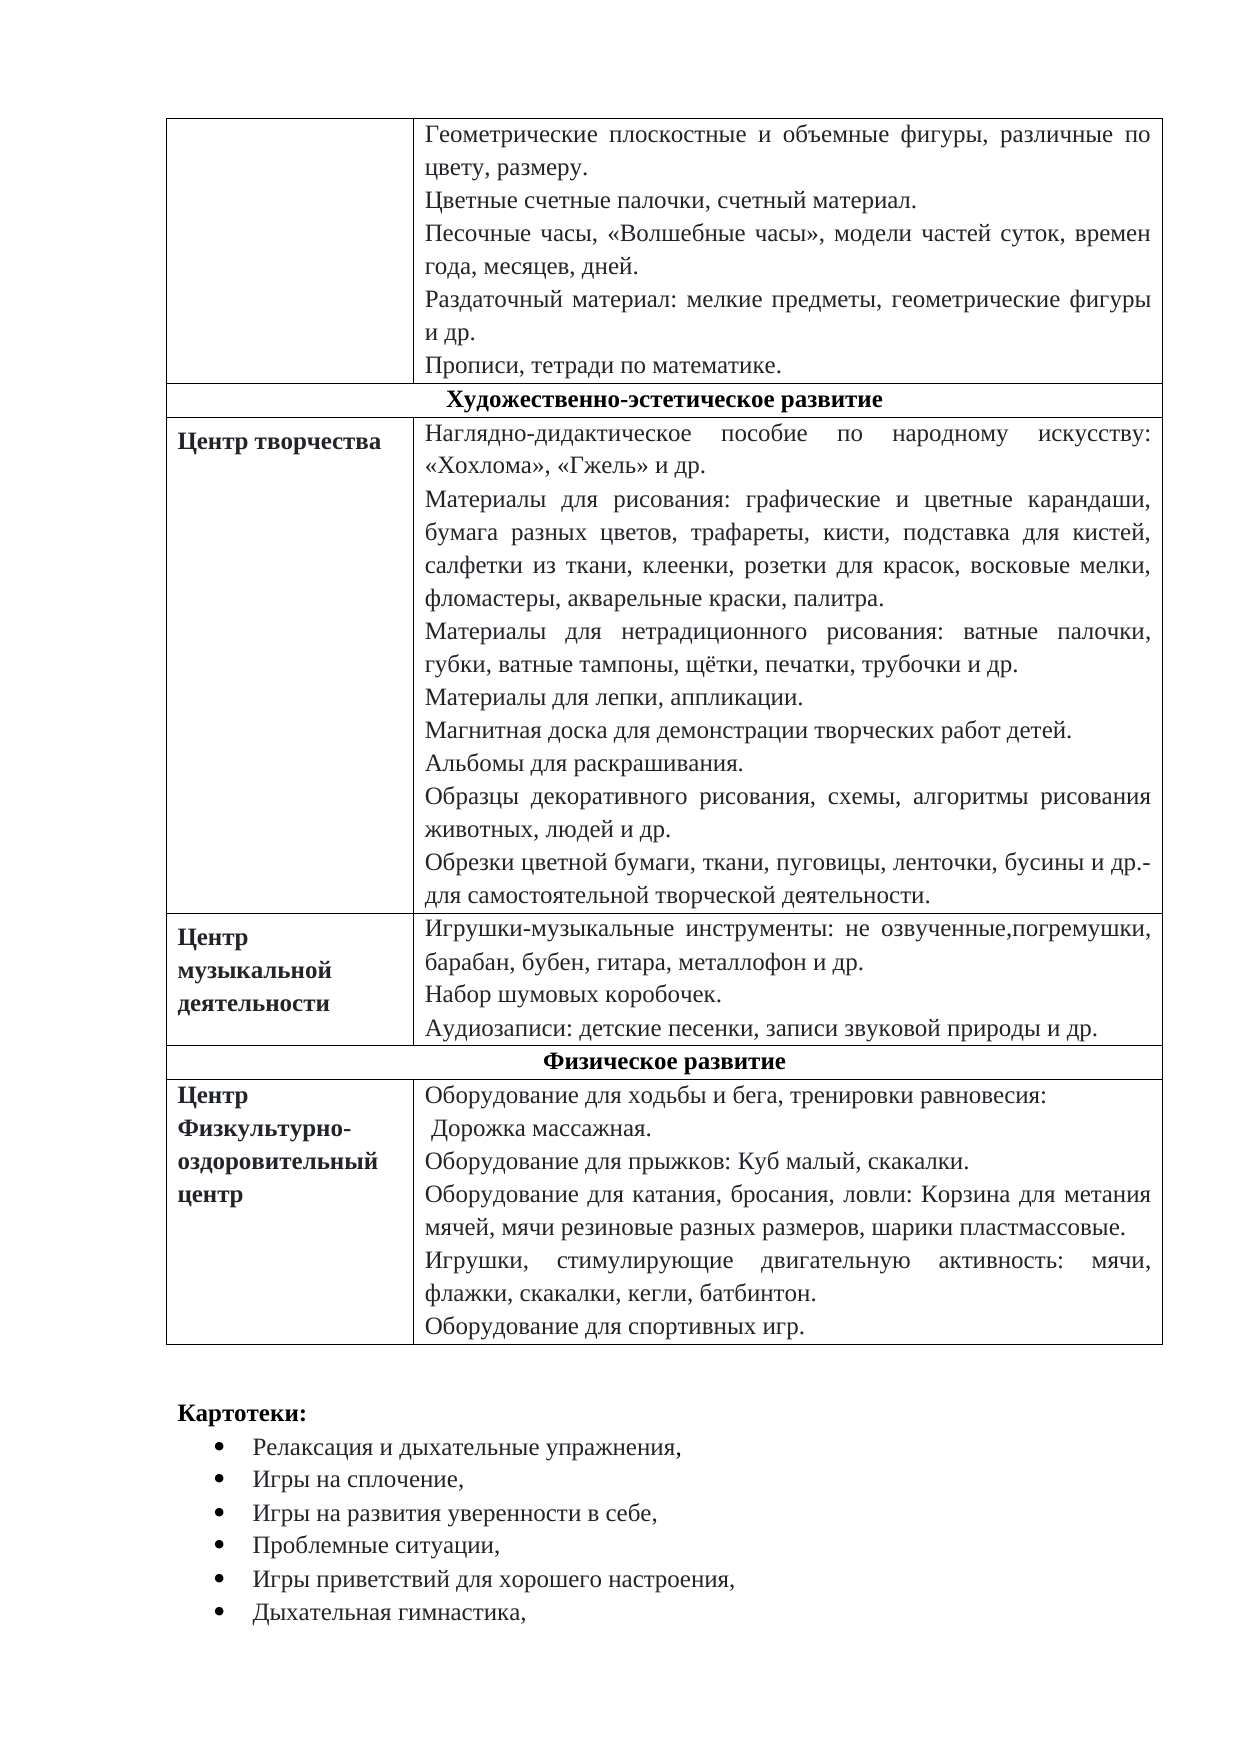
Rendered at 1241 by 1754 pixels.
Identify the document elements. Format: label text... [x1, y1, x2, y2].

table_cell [414, 119, 1162, 383]
table_cell Художественно-эстетическое развитие [167, 384, 1162, 417]
table_cell Игрушки-музыкальные инструменты: не озвученные,погремушки, барабан, бубен, гитара, металлофон и др. Набор шумовых коробочек. Аудиозаписи: детские песенки, записи звуковой природы и др. [414, 914, 1162, 1045]
list Игры приветствий для хорошего настроения, [215, 1564, 1152, 1592]
table_cell Оборудование для ходьбы и бега, тренировки равновесия: Дорожка массажная. Оборудование для прыжков: Куб малый, скакалки. Оборудование для катания, бросания, ловли: Корзина для метания мячей, мячи резиновые разных размеров, шарики пластмассовые. Игрушки, стимулирующие двигательную активность: мячи, флажки, скакалки, кегли, батбинтон. Оборудование для спортивных игр. [414, 1080, 1162, 1344]
list Игры на сплочение, [215, 1464, 1152, 1493]
table_cell Физическое развитие [167, 1046, 1162, 1079]
table_cell Наглядно-дидактическое пособие по народному искусству: «Хохлома», «Гжель» и др. Материалы для рисования: графические и цветные карандаши, бумага разных цветов, трафареты, кисти, подставка для кистей, салфетки из ткани, клеенки, розетки для красок, восковые мелки, фломастеры, акварельные краски, палитра. Материалы для нетрадиционного рисования: ватные палочки, губки, ватные тампоны, щётки, печатки, трубочки и др. Материалы для лепки, аппликации. Магнитная доска для демонстрации творческих работ детей. Альбомы для раскрашивания. Образцы декоративного рисования, схемы, алгоритмы рисования животных, людей и др. Обрезки цветной бумаги, ткани, пуговицы, ленточки, бусины и др.- для самостоятельной творческой деятельности. [414, 418, 1162, 912]
list Дыхательная гимнастика, [215, 1597, 1152, 1625]
list Игры на развития уверенности в себе, [215, 1498, 1152, 1526]
text Картотеки: [177, 1398, 1152, 1427]
list Проблемные ситуации, [215, 1531, 1152, 1559]
list Релаксация и дыхательные упражнения, [215, 1432, 1152, 1460]
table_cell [167, 119, 413, 383]
table_cell Центр музыкальной деятельности [167, 914, 413, 1045]
table_cell Центр творчества [167, 418, 413, 912]
table_cell Центр Физкультурно-оздоровительный центр [167, 1080, 413, 1344]
